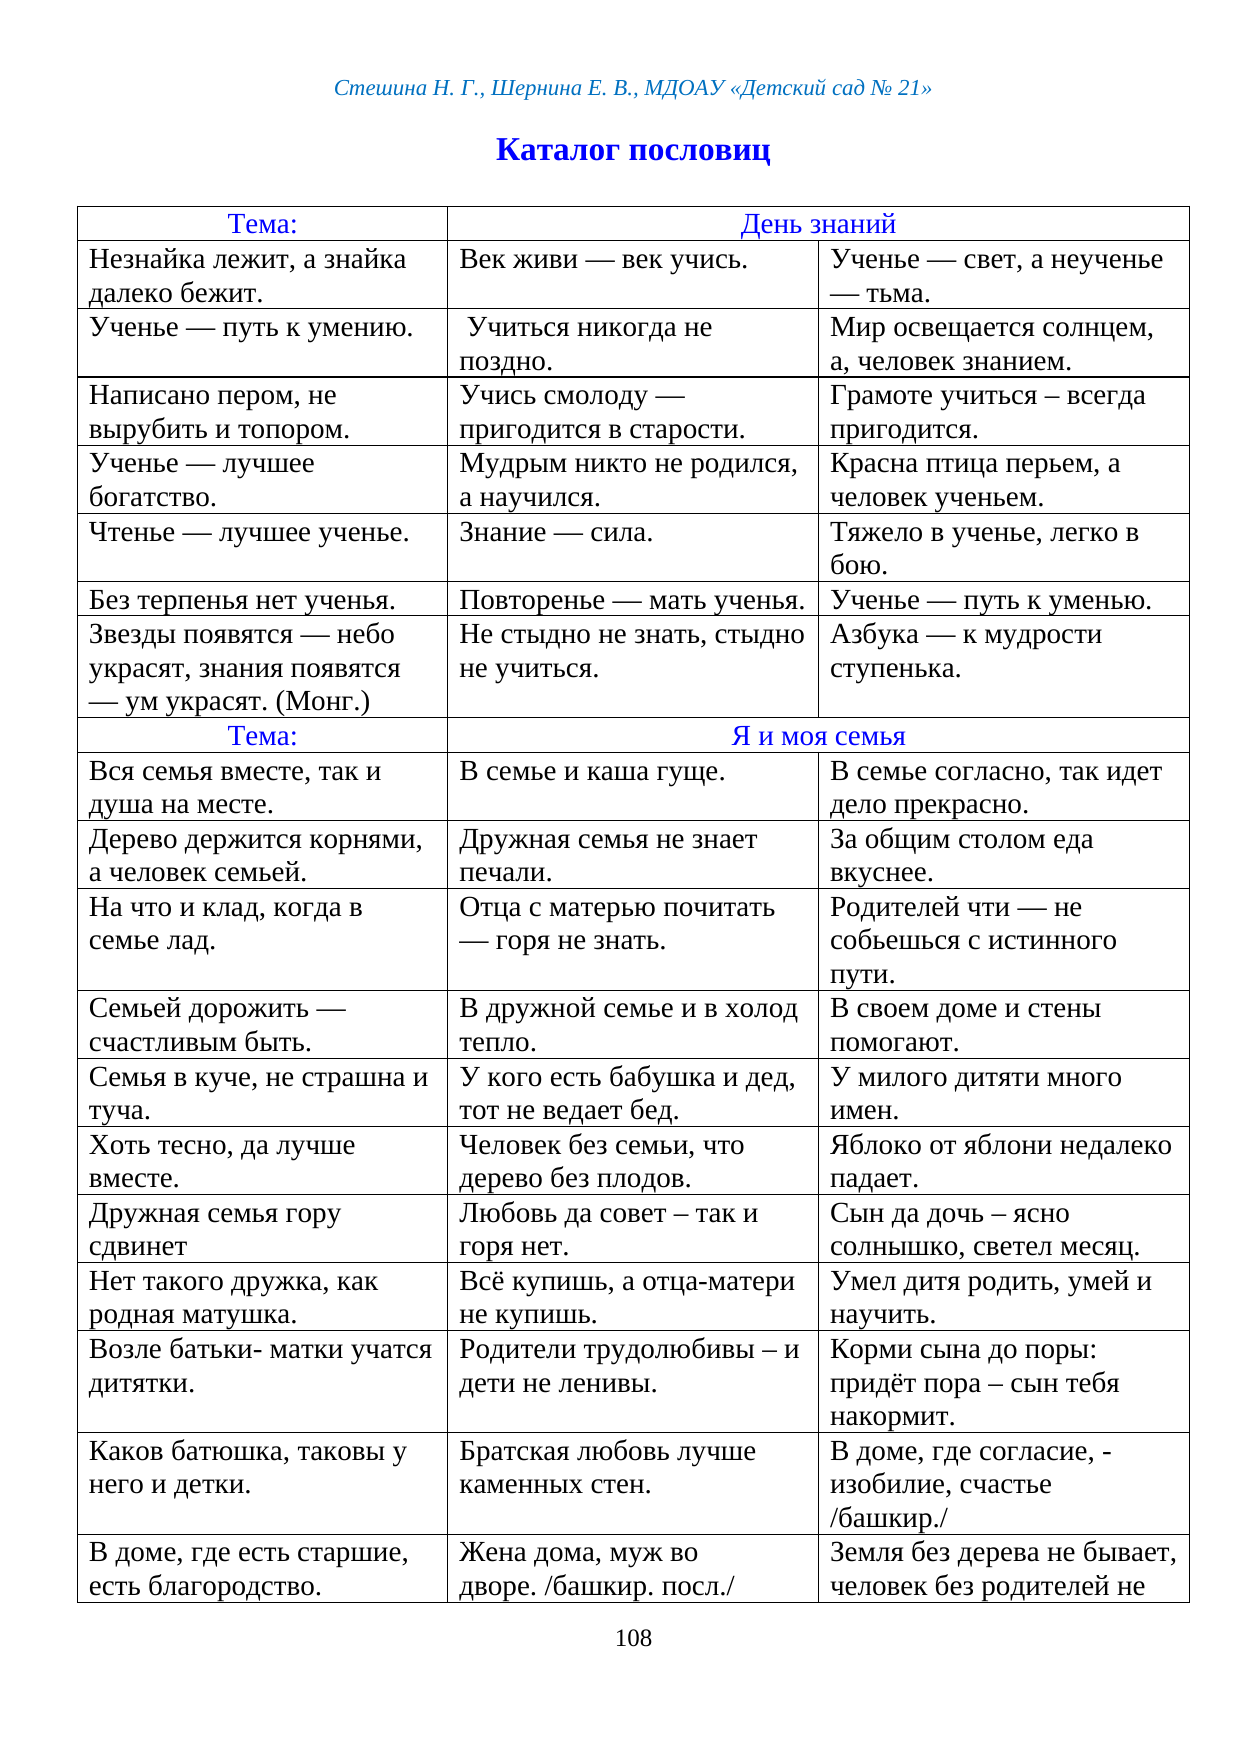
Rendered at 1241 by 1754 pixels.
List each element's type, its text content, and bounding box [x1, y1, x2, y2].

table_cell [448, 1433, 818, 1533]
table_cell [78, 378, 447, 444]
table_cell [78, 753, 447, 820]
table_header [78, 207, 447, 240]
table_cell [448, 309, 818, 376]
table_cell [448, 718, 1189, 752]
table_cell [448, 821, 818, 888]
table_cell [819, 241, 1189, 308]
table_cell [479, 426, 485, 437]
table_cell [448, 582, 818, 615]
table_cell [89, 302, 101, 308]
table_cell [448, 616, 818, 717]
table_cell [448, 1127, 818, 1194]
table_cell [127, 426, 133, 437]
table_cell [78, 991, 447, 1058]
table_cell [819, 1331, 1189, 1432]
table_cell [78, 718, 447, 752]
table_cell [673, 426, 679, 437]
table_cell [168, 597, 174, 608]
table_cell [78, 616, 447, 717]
text Каталог пословиц [89, 129, 1178, 167]
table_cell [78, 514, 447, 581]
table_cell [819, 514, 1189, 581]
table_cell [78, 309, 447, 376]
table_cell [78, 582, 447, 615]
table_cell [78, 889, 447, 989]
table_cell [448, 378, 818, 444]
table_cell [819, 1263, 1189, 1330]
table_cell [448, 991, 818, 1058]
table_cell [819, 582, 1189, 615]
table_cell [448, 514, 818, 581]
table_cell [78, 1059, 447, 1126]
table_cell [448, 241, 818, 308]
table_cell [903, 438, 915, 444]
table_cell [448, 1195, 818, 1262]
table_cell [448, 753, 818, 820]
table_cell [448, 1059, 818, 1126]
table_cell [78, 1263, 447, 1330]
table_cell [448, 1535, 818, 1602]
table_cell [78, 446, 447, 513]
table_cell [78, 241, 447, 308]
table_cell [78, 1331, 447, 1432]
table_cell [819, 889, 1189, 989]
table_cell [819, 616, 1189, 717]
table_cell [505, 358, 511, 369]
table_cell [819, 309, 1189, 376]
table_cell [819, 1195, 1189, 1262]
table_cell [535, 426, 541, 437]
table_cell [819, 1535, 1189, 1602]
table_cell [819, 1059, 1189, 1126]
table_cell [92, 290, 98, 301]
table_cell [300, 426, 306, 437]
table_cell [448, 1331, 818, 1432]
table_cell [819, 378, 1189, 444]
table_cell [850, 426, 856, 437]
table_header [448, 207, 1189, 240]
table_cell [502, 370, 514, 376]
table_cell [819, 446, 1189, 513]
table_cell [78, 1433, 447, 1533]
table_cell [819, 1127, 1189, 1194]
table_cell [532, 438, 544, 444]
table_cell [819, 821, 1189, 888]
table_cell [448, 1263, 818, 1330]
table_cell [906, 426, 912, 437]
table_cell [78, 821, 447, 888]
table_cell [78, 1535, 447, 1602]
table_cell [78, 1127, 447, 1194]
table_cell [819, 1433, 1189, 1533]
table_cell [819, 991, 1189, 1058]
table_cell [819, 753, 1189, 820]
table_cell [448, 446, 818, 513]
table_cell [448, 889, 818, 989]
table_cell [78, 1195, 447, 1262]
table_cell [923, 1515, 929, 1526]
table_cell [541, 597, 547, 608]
